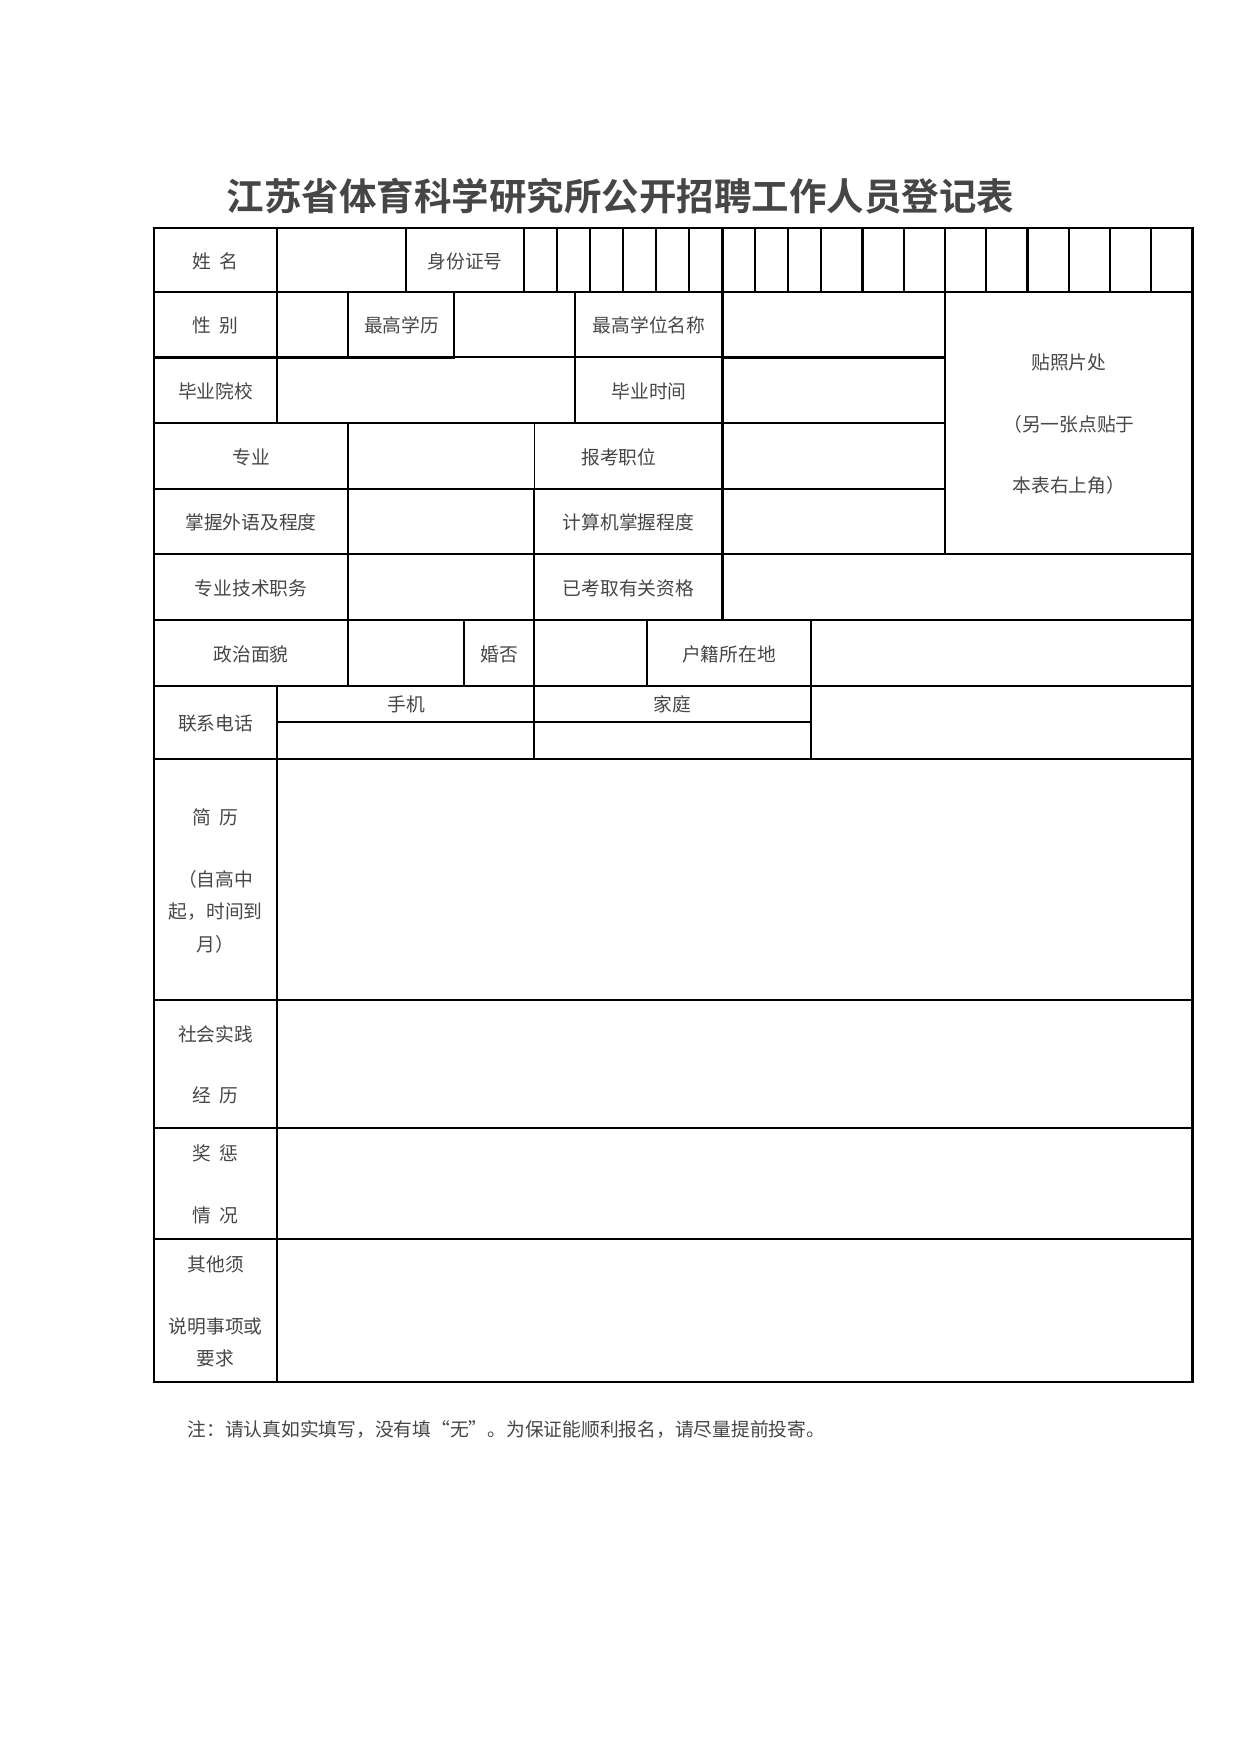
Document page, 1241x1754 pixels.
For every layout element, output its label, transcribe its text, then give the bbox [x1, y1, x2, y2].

table_cell [724, 490, 944, 553]
table_header [946, 229, 985, 291]
table_header 身份证号 [407, 229, 523, 291]
table_header [789, 229, 820, 291]
table_cell 手机 [278, 687, 533, 721]
table_header [987, 229, 1026, 291]
table_header [525, 229, 556, 291]
table_cell 户籍所在地 [648, 621, 810, 684]
table_cell [349, 621, 463, 684]
table_header [756, 229, 787, 291]
table_header [624, 229, 655, 291]
table_cell [278, 1001, 1191, 1127]
table_cell [724, 424, 944, 488]
table_cell 社会实践 经 历 [155, 1001, 276, 1127]
table_header [591, 229, 622, 291]
table_cell [278, 1129, 1191, 1238]
table_cell [349, 555, 533, 619]
table_cell 其他须 说明事项或要求 [155, 1240, 276, 1381]
table_cell [278, 293, 347, 356]
table_header [724, 229, 754, 291]
table_cell [535, 723, 810, 758]
text 江苏省体育科学研究所公开招聘工作人员登记表 [187, 162, 1053, 227]
table_cell 毕业院校 [155, 359, 276, 422]
table_cell 婚否 [465, 621, 533, 684]
table_cell 家庭 [535, 687, 810, 721]
table_header [1070, 229, 1109, 291]
text 注：请认真如实填写，没有填“无”。为保证能顺利报名，请尽量提前投寄。 [187, 1412, 1053, 1445]
table_header [864, 229, 903, 291]
table_header [822, 229, 861, 291]
table_cell [455, 293, 574, 356]
table_cell 最高学位名称 [576, 293, 721, 356]
table_cell 简 历 （自高中起，时间到月） [155, 760, 276, 999]
table_cell [724, 359, 944, 422]
table_header [1111, 229, 1150, 291]
table_cell 联系电话 [155, 687, 276, 758]
table_cell 专业技术职务 [155, 555, 347, 619]
table_cell [812, 687, 1191, 758]
table_cell 计算机掌握程度 [535, 490, 721, 553]
table_cell [278, 760, 1191, 999]
table_cell [278, 358, 574, 422]
table_cell 专业 [155, 424, 347, 488]
table_cell 政治面貌 [155, 621, 347, 684]
table_cell [724, 293, 944, 356]
table_cell 性 别 [155, 293, 276, 356]
table_cell 报考职位 [535, 424, 721, 488]
table_cell 最高学历 [349, 293, 453, 356]
table_cell 已考取有关资格 [535, 555, 721, 619]
table_cell 奖 惩 情 况 [155, 1129, 276, 1238]
table_header [1152, 229, 1191, 291]
table_cell [278, 723, 533, 758]
table_header [690, 229, 721, 291]
table_cell [349, 490, 533, 553]
table_cell 贴照片处 （另一张点贴于 本表右上角） [946, 293, 1191, 553]
table_cell [535, 621, 646, 684]
table_cell [278, 1240, 1191, 1381]
table_header [278, 229, 405, 291]
table_cell 毕业时间 [576, 358, 721, 422]
table_header 姓 名 [155, 229, 276, 291]
table_cell [724, 555, 1191, 619]
table_header [558, 229, 589, 291]
table_cell 掌握外语及程度 [155, 490, 347, 553]
table_header [905, 229, 944, 291]
table_cell [349, 424, 534, 488]
table_cell [812, 621, 1191, 684]
table_header [657, 229, 688, 291]
table_header [1029, 229, 1068, 291]
